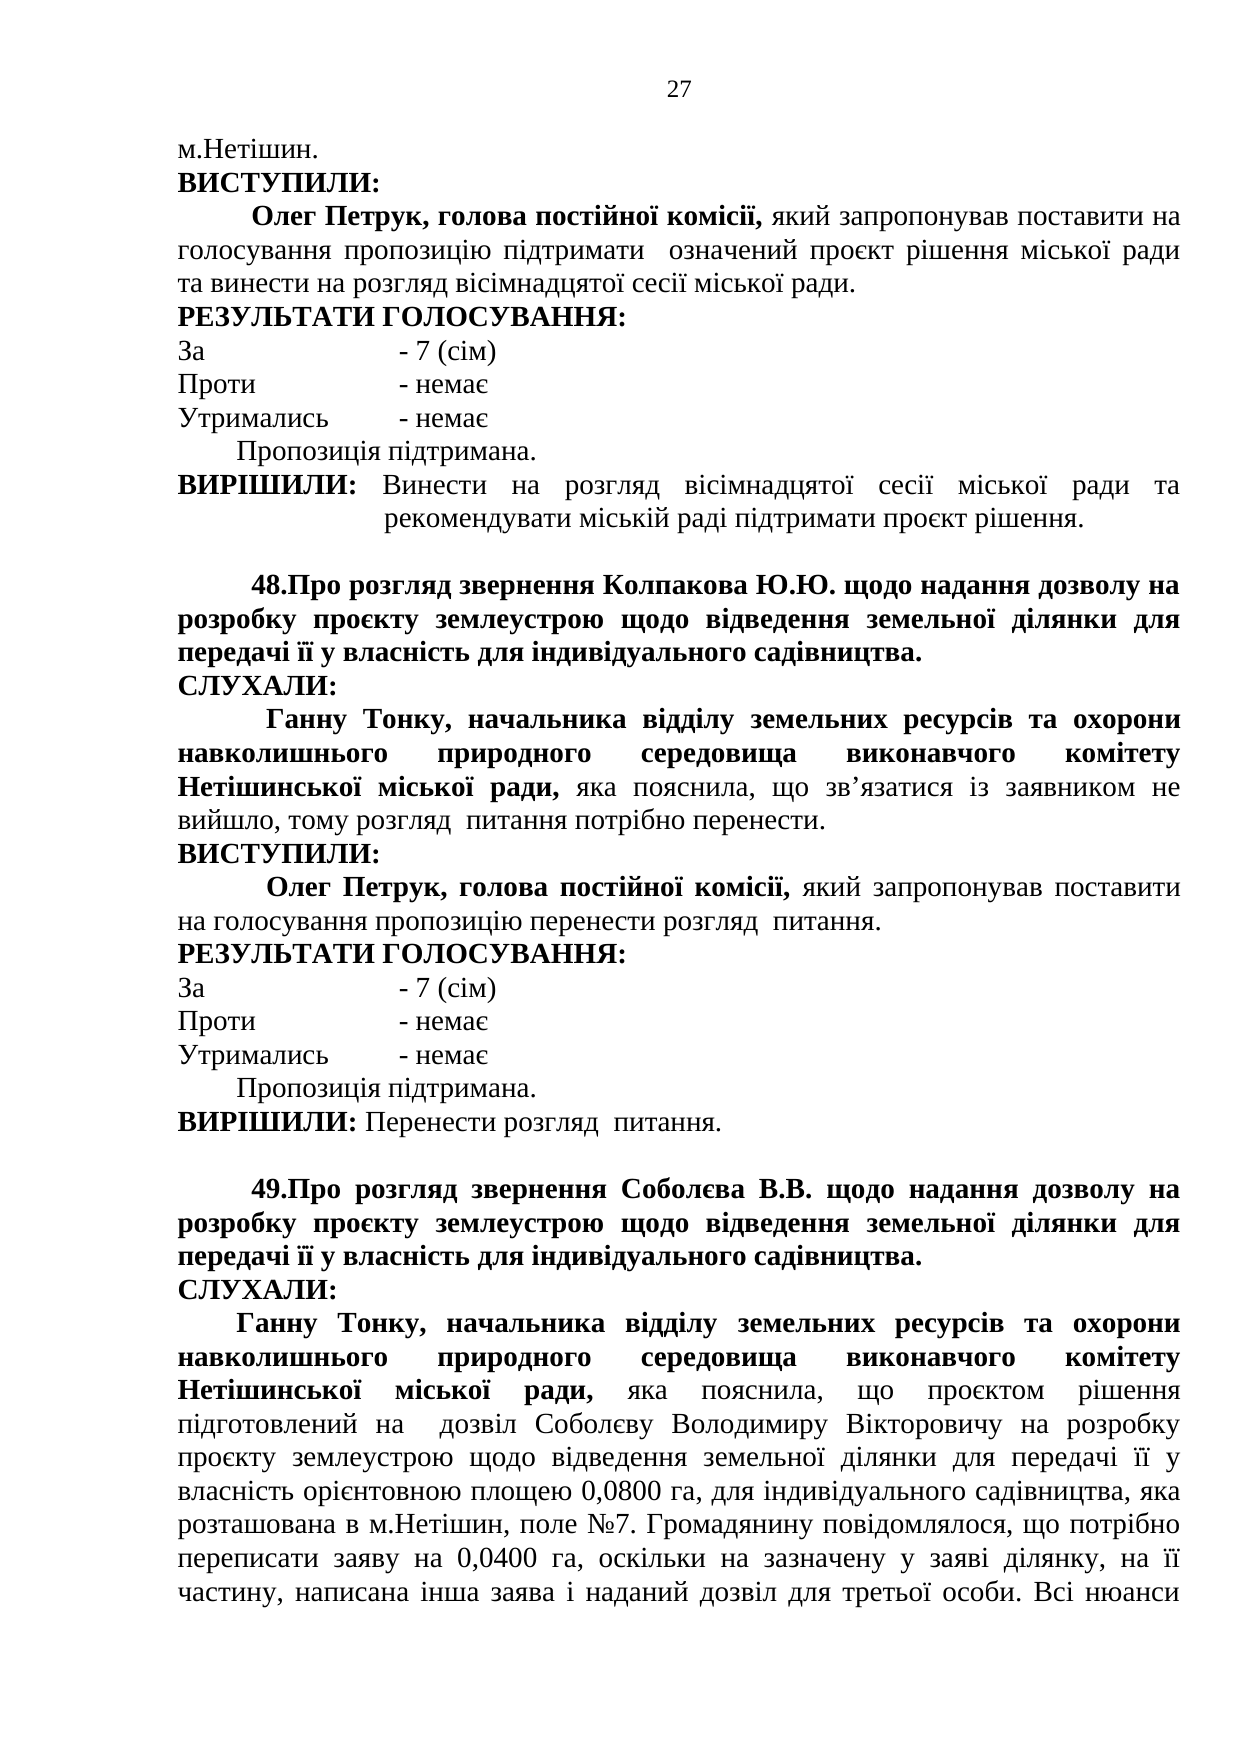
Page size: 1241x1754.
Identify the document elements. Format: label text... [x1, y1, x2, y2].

text ВИСТУПИЛИ: [177, 165, 1181, 198]
text Ганну Тонку, начальника відділу земельних ресурсів та охорони навколишнього природного середовища виконавчого комітету Нетішинської міської ради, яка пояснила, що зв’язатися із заявником не вийшло, тому розгляд питання потрібно перенести. [177, 702, 1181, 836]
text ВИРІШИЛИ: Перенести розгляд питання. [177, 1104, 1181, 1138]
text РЕЗУЛЬТАТИ ГОЛОСУВАННЯ: [177, 299, 1181, 333]
text Проти - немає [177, 366, 1181, 400]
text ВИСТУПИЛИ: [177, 836, 1181, 869]
text Олег Петрук, голова постійної комісії, який запропонував поставити на голосування пропозицію підтримати означений проєкт рішення міської ради та винести на розгляд вісімнадцятої сесії міської ради. [177, 198, 1181, 299]
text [177, 131, 1181, 165]
text СЛУХАЛИ: [177, 1272, 1181, 1305]
text За - 7 (сім) [177, 970, 1181, 1003]
text РЕЗУЛЬТАТИ ГОЛОСУВАННЯ: [177, 936, 1181, 970]
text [177, 1305, 1181, 1607]
text Пропозиція підтримана. [177, 1071, 1181, 1104]
text 49.Про розгляд звернення Соболєва В.В. щодо надання дозволу на розробку проєкту землеустрою щодо відведення земельної ділянки для передачі її у власність для індивідуального садівництва. [177, 1171, 1181, 1272]
text Пропозиція підтримана. [177, 433, 1181, 467]
text ВИРІШИЛИ: Винести на розгляд вісімнадцятої сесії міської ради та рекомендувати міській раді підтримати проєкт рішення. [177, 467, 1181, 534]
text 48.Про розгляд звернення Колпакова Ю.Ю. щодо надання дозволу на розробку проєкту землеустрою щодо відведення земельної ділянки для передачі її у власність для індивідуального садівництва. [177, 567, 1181, 668]
text Проти - немає [177, 1003, 1181, 1037]
text Утримались - немає [177, 1037, 1181, 1071]
text СЛУХАЛИ: [177, 668, 1181, 702]
text За - 7 (сім) [177, 333, 1181, 366]
text Олег Петрук, голова постійної комісії, який запропонував поставити на голосування пропозицію перенести розгляд питання. [177, 869, 1181, 936]
text Утримались - немає [177, 400, 1181, 433]
